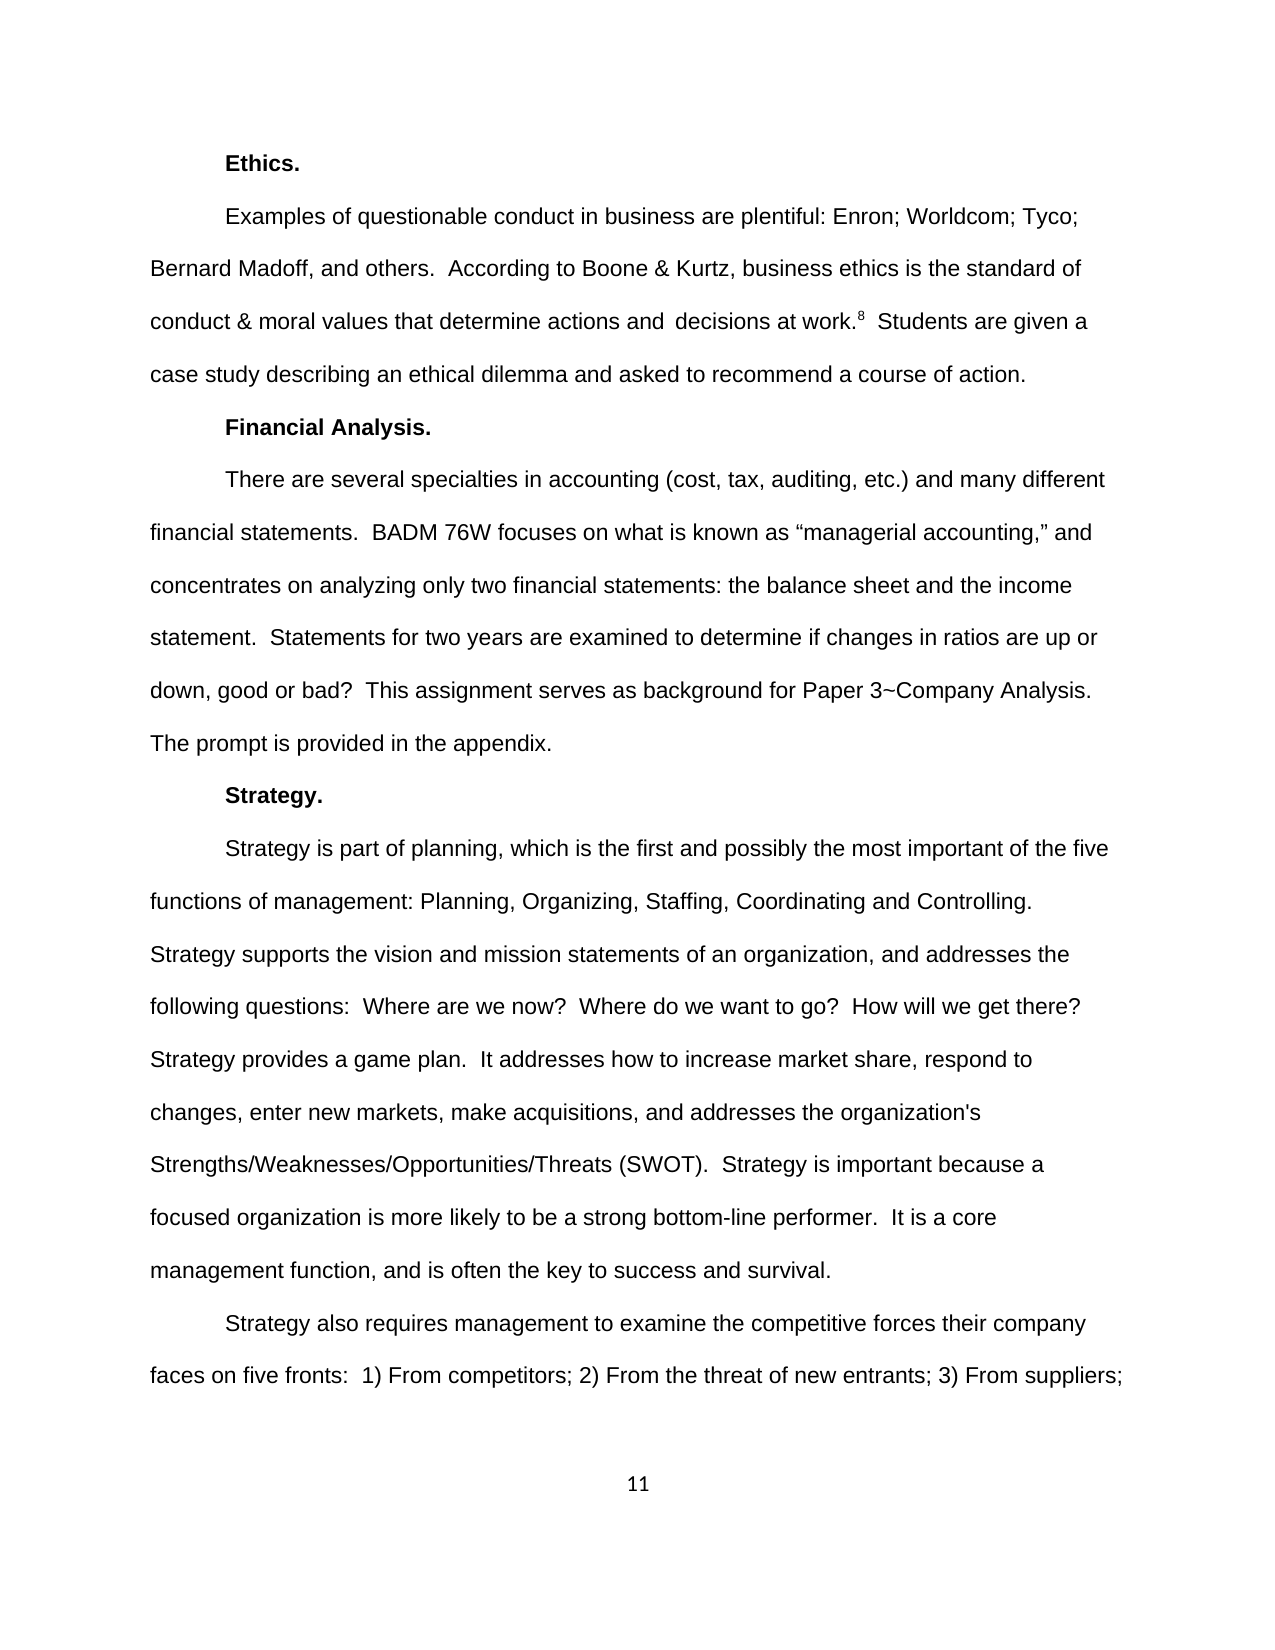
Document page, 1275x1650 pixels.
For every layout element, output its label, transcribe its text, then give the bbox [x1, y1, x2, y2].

text Examples of questionable conduct in business are plentiful: Enron; Worldcom; Tyco; Bernard Madoff, and others. According to Boone & Kurtz, business ethics is the standard of conduct & moral values that determine actions and decisions at work. Students are given a case study describing an ethical dilemma and asked to recommend a course of action. [150, 203, 1125, 387]
text There are several specialties in accounting (cost, tax, auditing, etc.) and many different financial statements. BADM 76W focuses on what is known as “managerial accounting,” and concentrates on analyzing only two financial statements: the balance sheet and the income statement. Statements for two years are examined to determine if changes in ratios are up or down, good or bad? This assignment serves as background for Paper 3~Company Analysis. The prompt is provided in the appendix. [150, 466, 1125, 756]
text Ethics. [150, 150, 1125, 176]
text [150, 1309, 1125, 1389]
text Financial Analysis. [150, 413, 1125, 440]
text Strategy is part of planning, which is the first and possibly the most important of the five functions of management: Planning, Organizing, Staffing, Coordinating and Controlling. Strategy supports the vision and mission statements of an organization, and addresses the following questions: Where are we now? Where do we want to go? How will we get there? Strategy provides a game plan. It addresses how to increase market share, respond to changes, enter new markets, make acquisitions, and addresses the organization's Strengths/Weaknesses/Opportunities/Threats (SWOT). Strategy is important because a focused organization is more likely to be a strong bottom-line performer. It is a core management function, and is often the key to success and survival. [150, 835, 1125, 1283]
text Strategy. [150, 782, 1125, 809]
